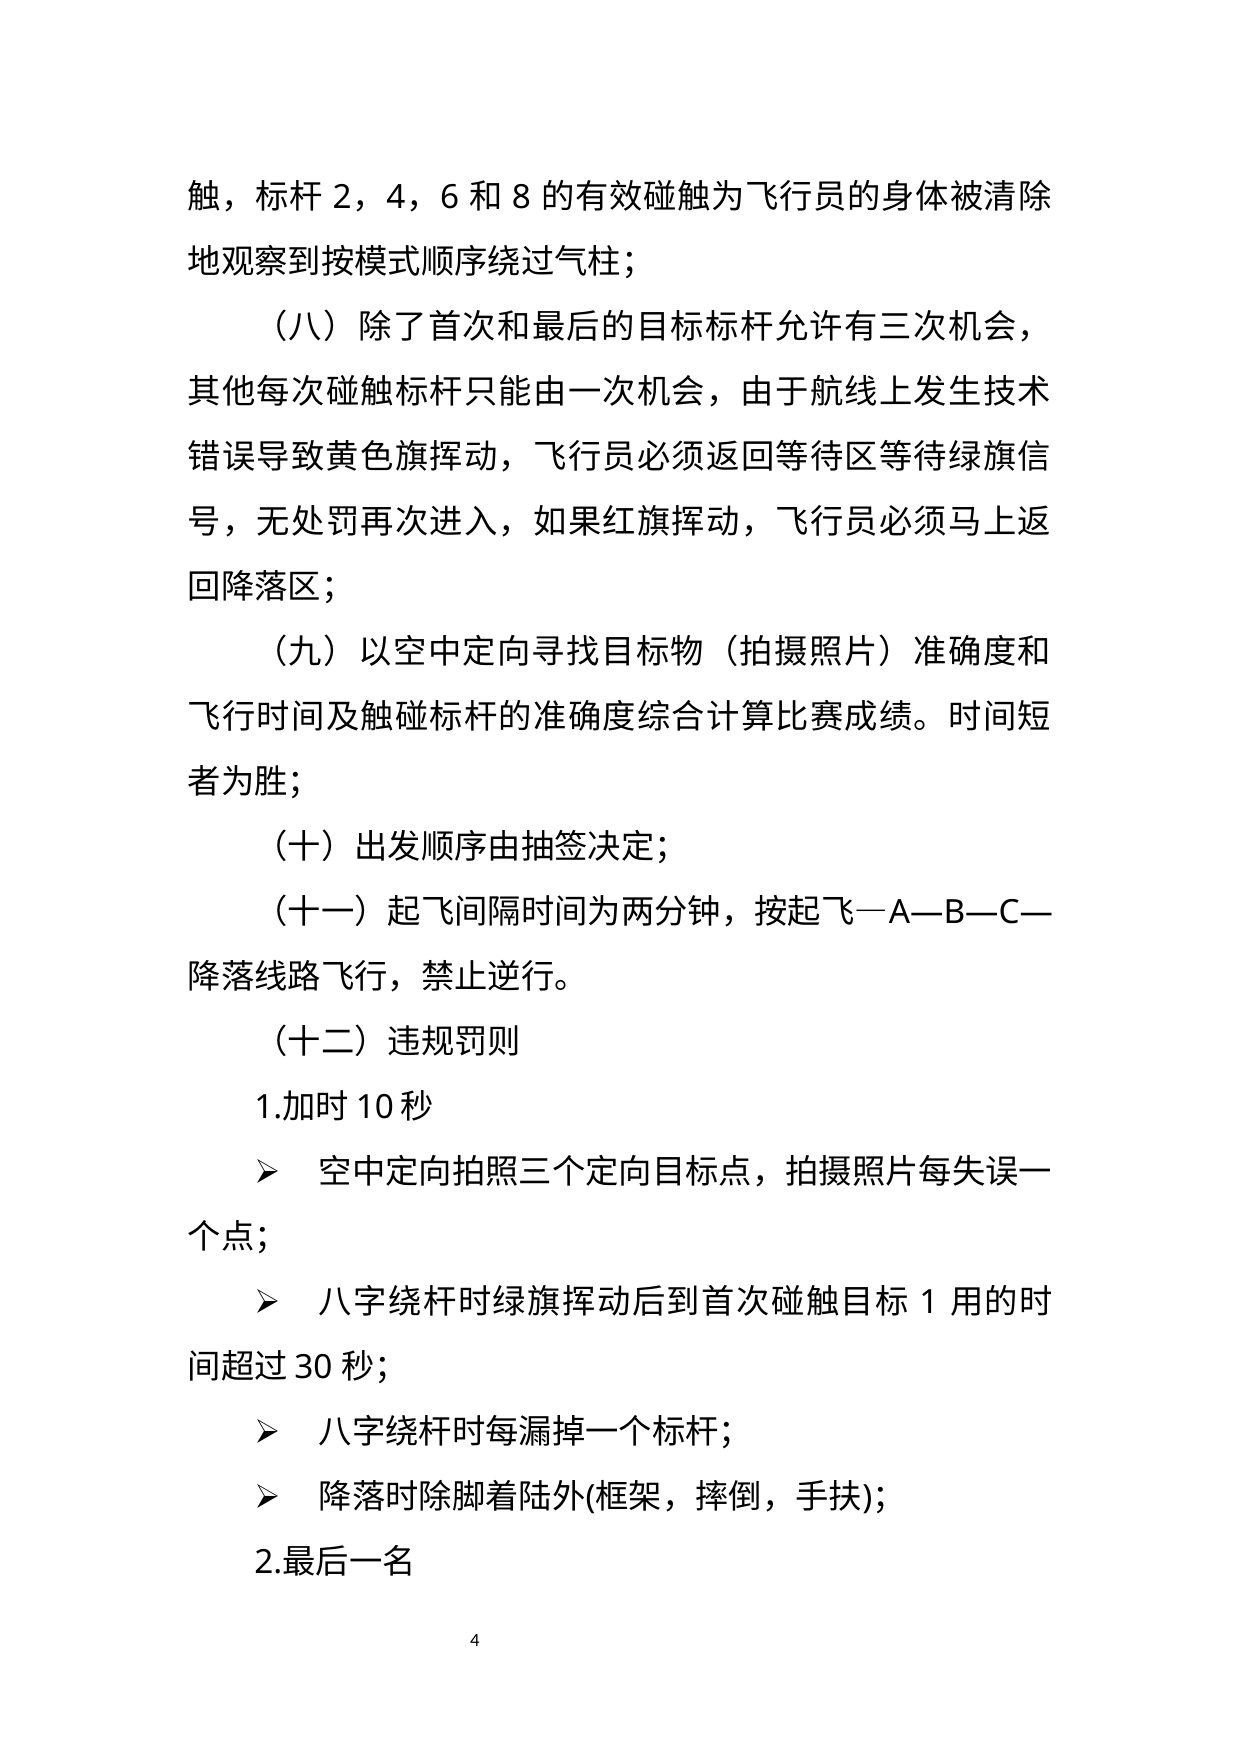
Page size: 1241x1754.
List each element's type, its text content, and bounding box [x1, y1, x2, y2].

list 2.最后一名 [187, 1527, 1053, 1592]
list （十二）违规罚则 [187, 1007, 1053, 1072]
list （八）除了首次和最后的目标标杆允许有三次机会，其他每次碰触标杆只能由一次机会，由于航线上发生技术错误导致黄色旗挥动，飞行员必须返回等待区等待绿旗信号，无处罚再次进入，如果红旗挥动，飞行员必须马上返回降落区； [187, 292, 1053, 617]
list 八字绕杆时绿旗挥动后到首次碰触目标 1 用的时间超过30 秒； [187, 1267, 1053, 1397]
list （十）出发顺序由抽签决定； [187, 812, 1053, 877]
list 八字绕杆时每漏掉一个标杆； [187, 1397, 1053, 1462]
list （九）以空中定向寻找目标物（拍摄照片）准确度和飞行时间及触碰标杆的准确度综合计算比赛成绩。时间短者为胜； [187, 617, 1053, 812]
list 1.加时10秒 [187, 1072, 1053, 1137]
list （十一）起飞间隔时间为两分钟，按起飞—A—B—C—降落线路飞行，禁止逆行。 [187, 877, 1053, 1007]
list 降落时除脚着陆外(框架，摔倒，手扶)； [187, 1462, 1053, 1527]
list 空中定向拍照三个定向目标点，拍摄照片每失误一个点； [187, 1137, 1053, 1267]
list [187, 162, 1053, 292]
